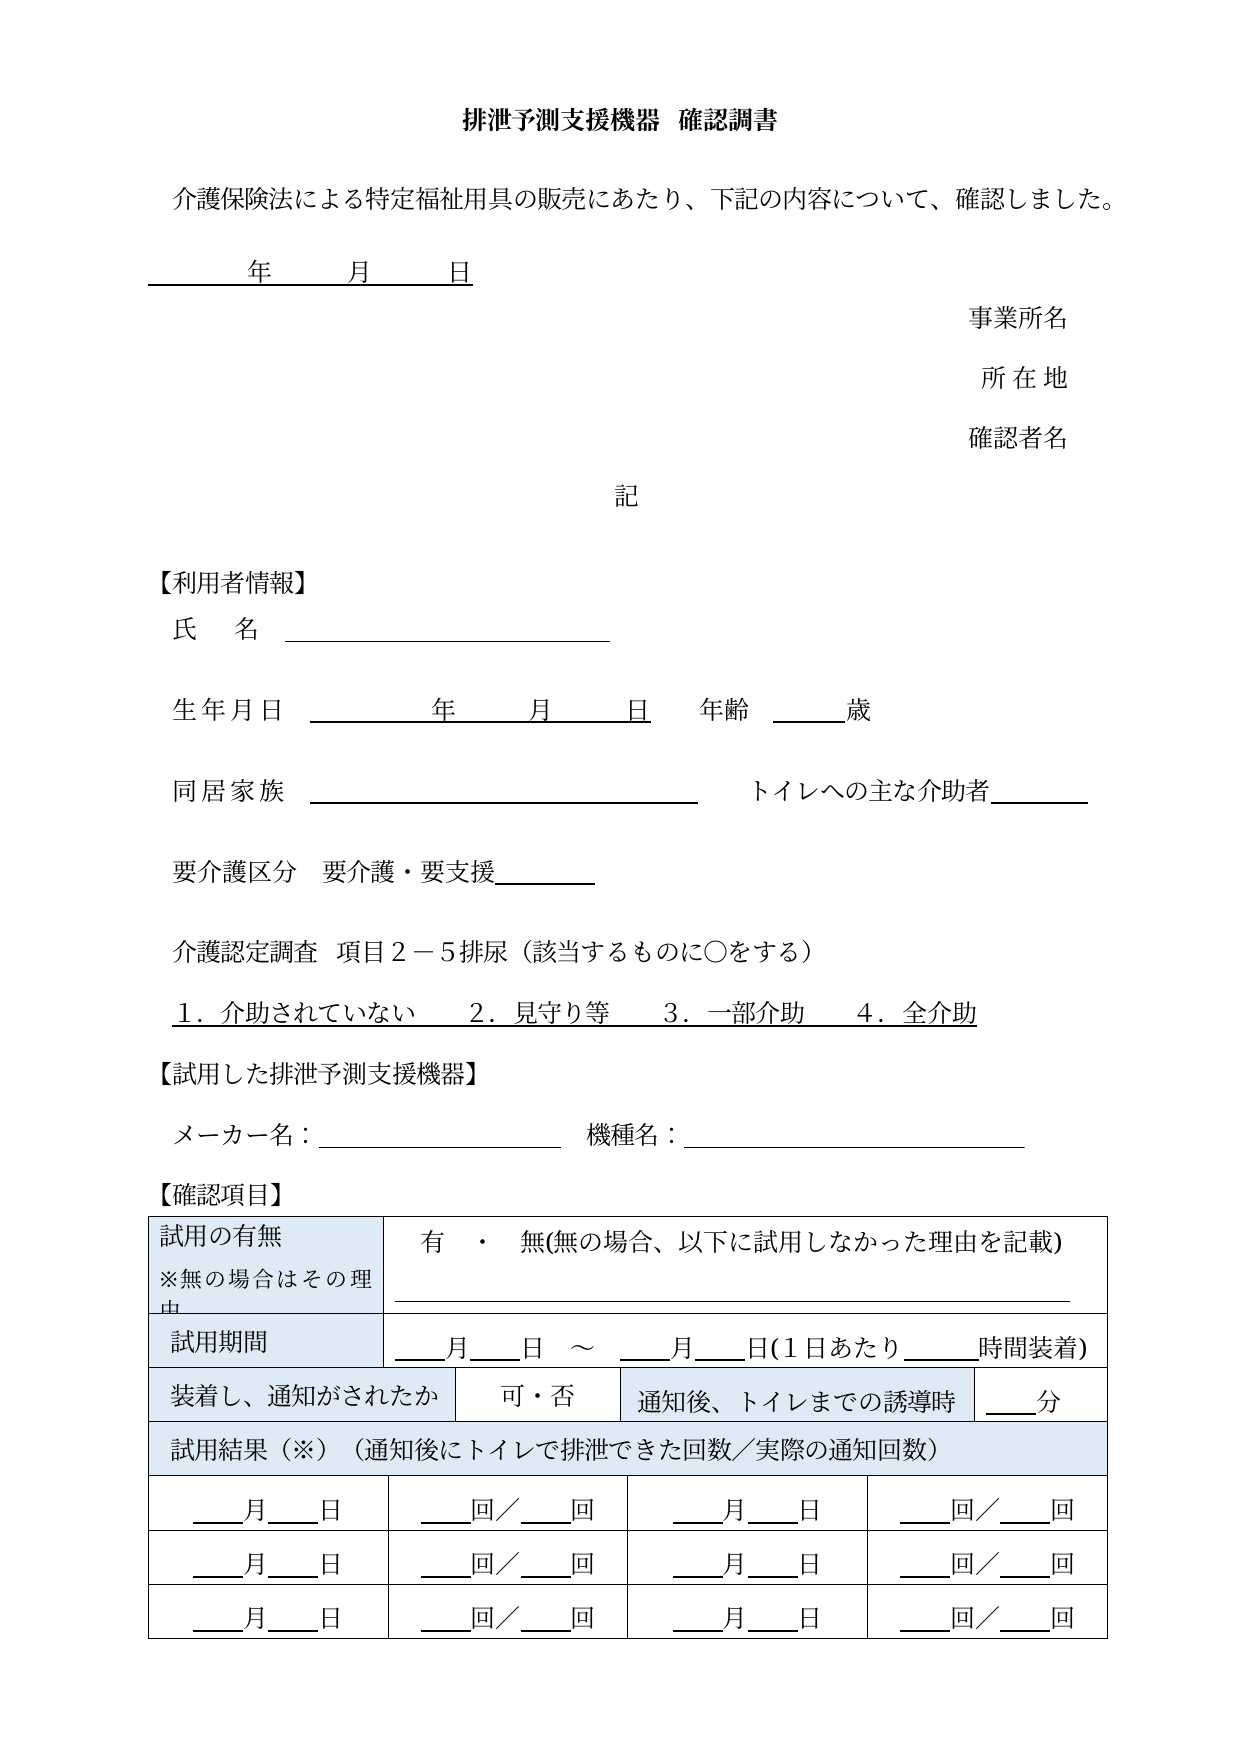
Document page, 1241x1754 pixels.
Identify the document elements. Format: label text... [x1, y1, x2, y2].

table_cell 試用結果（※）（通知後にトイレで排泄できた回数／実際の通知回数） [149, 1422, 1107, 1475]
table_cell 通知後、トイレまでの誘導時間 [621, 1368, 974, 1421]
text 事業所名 [148, 299, 1068, 334]
text 氏名 [172, 610, 1106, 646]
table_cell 月 日 [149, 1585, 388, 1638]
text 【試用した排泄予測支援機器】 [148, 1055, 1106, 1091]
text メーカー名： 機種名： [172, 1116, 1106, 1152]
table_cell 月 日 [149, 1531, 388, 1584]
table_cell 分 [975, 1368, 1107, 1421]
table_cell 月 日 [149, 1476, 388, 1530]
text 同居家族 トイレへの主な介助者 [172, 772, 1106, 807]
text 確認者名 [148, 419, 1068, 455]
table_cell 月 日 [628, 1476, 867, 1530]
text 生年月日 年 月 日 年齢 歳 [172, 691, 1106, 726]
text 年 月 日 [148, 253, 1106, 289]
text 排泄予測支援機器 確認調書 [462, 101, 1106, 137]
text 所在地 [148, 359, 1068, 395]
text 【確認項目】 [148, 1176, 1106, 1211]
table_cell 月 日 [628, 1585, 867, 1638]
table_cell 回／ 回 [868, 1531, 1107, 1584]
table_cell 回／ 回 [868, 1585, 1107, 1638]
table_cell 月 日 [628, 1531, 867, 1584]
text 介護認定調査 項目２－５排尿（該当するものに○をする） [172, 933, 1106, 969]
table_cell 可・否 [456, 1368, 620, 1421]
table_cell 月 日 ～ 月 日(１日あたり 時間装着) [384, 1314, 1107, 1367]
text 介護保険法による特定福祉用具の販売にあたり、下記の内容について、確認しました。 [172, 179, 1106, 215]
table_header 有 ・ 無(無の場合、以下に試用しなかった理由を記載) [384, 1217, 1107, 1313]
table_cell 回／ 回 [389, 1531, 627, 1584]
table_header 試用の有無 ※無の場合はその理由 [149, 1217, 383, 1313]
subtitle 記 [148, 485, 1106, 510]
text 要介護区分 要介護・要支援 [172, 852, 1106, 888]
table_cell 回／ 回 [389, 1585, 627, 1638]
text １．介助されていない ２．見守り等 ３．一部介助 ４．全介助 [172, 994, 1106, 1030]
table_cell 装着し、通知がされたか [149, 1368, 455, 1421]
table_cell 試用期間 [149, 1314, 383, 1367]
table_cell 回／ 回 [389, 1476, 627, 1530]
text 【利用者情報】 [148, 564, 1106, 600]
table_cell 回／ 回 [868, 1476, 1107, 1530]
